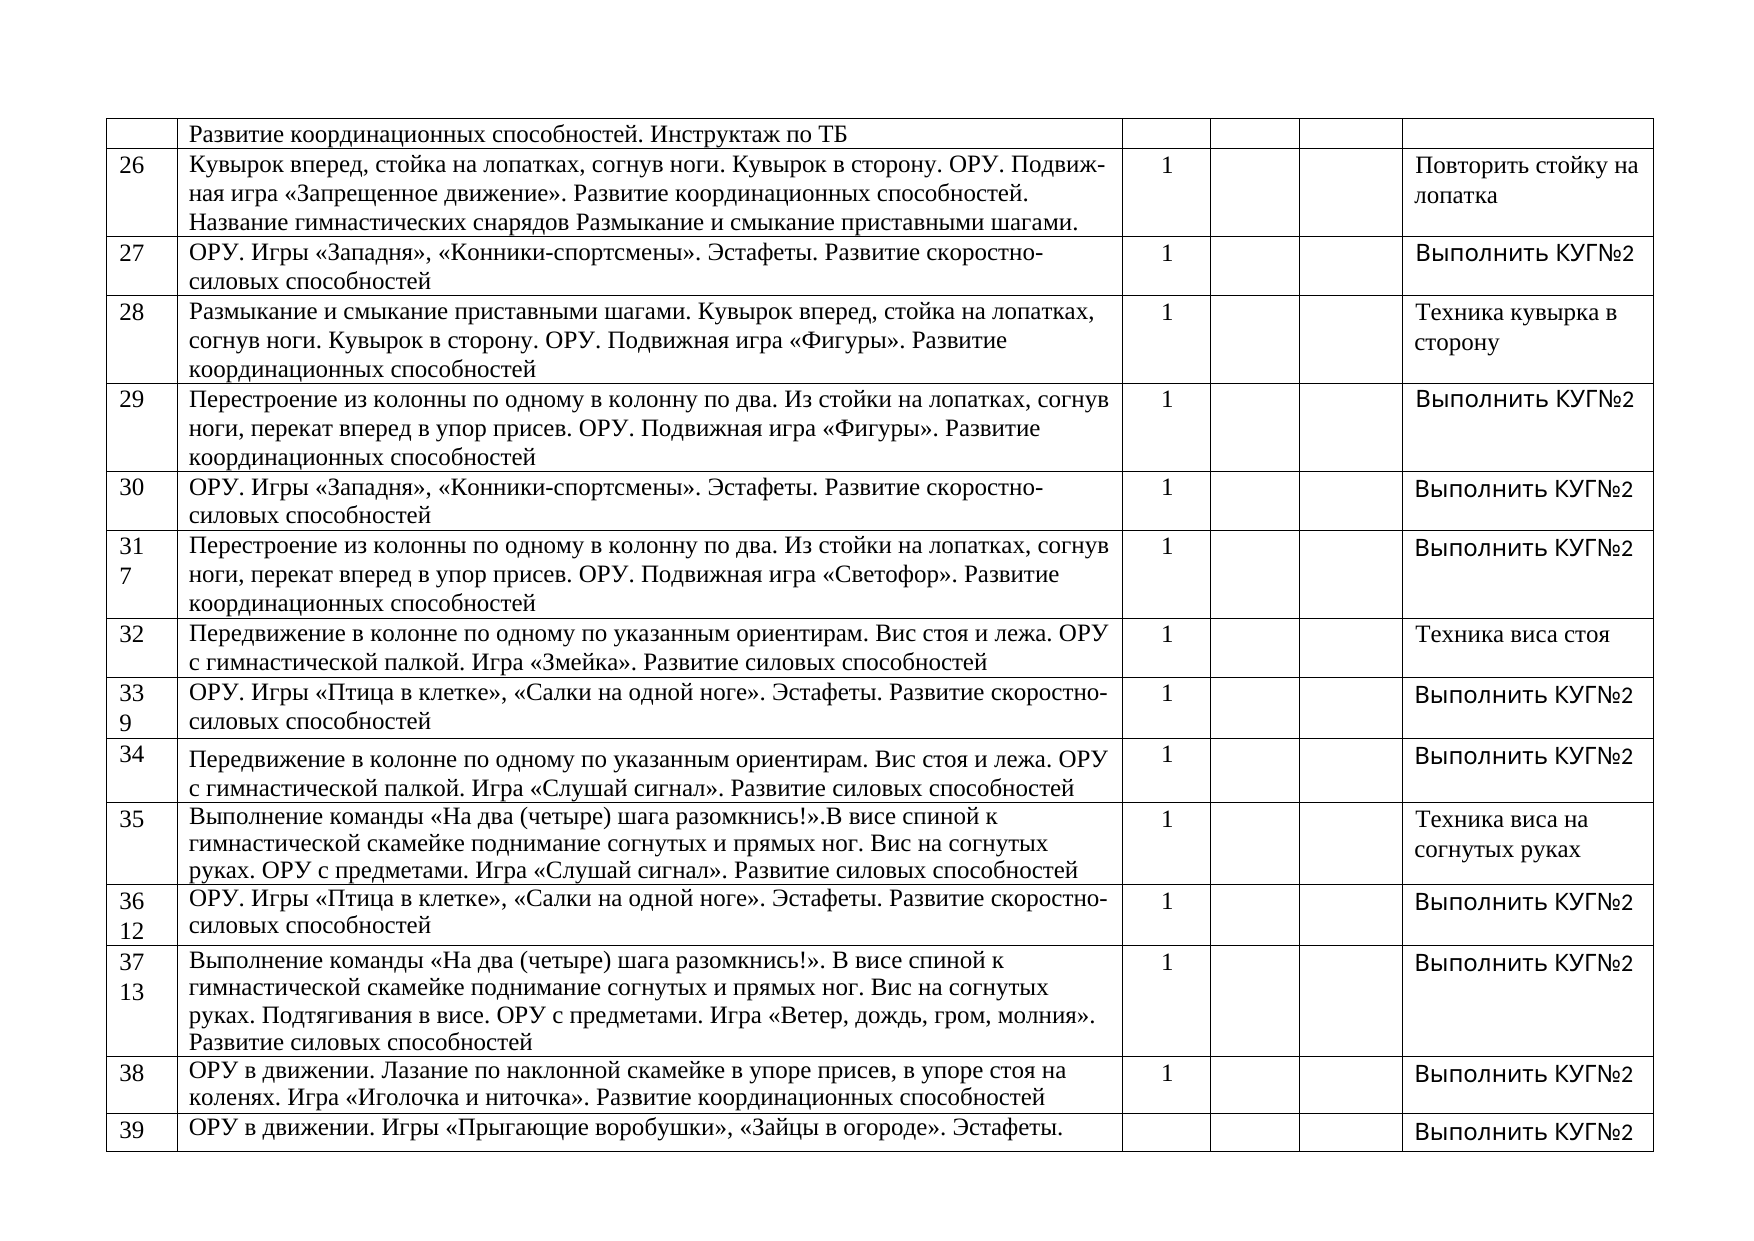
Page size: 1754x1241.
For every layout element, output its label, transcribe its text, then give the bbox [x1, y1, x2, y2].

table_cell 25 [107, 119, 177, 148]
table_cell ОРУ в движении. Лазание по наклонной скамейке в упоре присев, в упоре стоя на коленях. Игра «Иголочка и ниточка». Развитие координационных способностей [178, 1057, 1122, 1113]
table_cell [1211, 384, 1299, 471]
table_cell 28 [107, 296, 177, 383]
table_cell Размыкание и смыкание приставными шагами. Кувырок вперед, стойка на лопатках, согнув ноги. Кувырок в сторону. ОРУ. Подвижная игра «Фигуры». Развитие координационных способностей [178, 296, 1122, 383]
table_cell [1211, 1114, 1299, 1151]
table_cell [1211, 119, 1299, 148]
table_cell 26 [107, 149, 177, 236]
table_cell [1211, 149, 1299, 236]
table_cell 33 9 [107, 678, 177, 738]
table_cell [1300, 739, 1402, 802]
table_cell 27 [107, 237, 177, 295]
table_cell Повторить стойку на лопатка [1403, 149, 1653, 236]
table_cell [1211, 237, 1299, 295]
table_cell 30 [107, 472, 177, 530]
table_cell [1211, 1057, 1299, 1113]
table_cell Техника кувырка в сторону [1403, 296, 1653, 383]
table_cell [1211, 678, 1299, 738]
table_cell [1211, 946, 1299, 1056]
table_cell [1300, 384, 1402, 471]
table_cell [1300, 619, 1402, 677]
table_cell 1 [1123, 739, 1210, 802]
table_cell Выполнить КУГ№2 [1403, 237, 1653, 295]
table_cell 1 [1123, 149, 1210, 236]
table_cell ОРУ. Игры «Западня», «Конники-спортсмены». Эстафеты. Развитие скоростно-силовых способностей [178, 472, 1122, 530]
table_cell Выполнение команды «На два (четыре) шага разомкнись!». В висе спиной к гимнастической скамейке поднимание согнутых и прямых ног. Вис на согнутых руках. Подтягивания в висе. ОРУ с предметами. Игра «Ветер, дождь, гром, молния». Развитие силовых способностей [178, 946, 1122, 1056]
table_cell [1300, 803, 1402, 884]
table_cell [178, 1114, 1122, 1151]
table_cell [1300, 119, 1402, 148]
table_cell 1 [1123, 885, 1210, 945]
table_cell [1211, 739, 1299, 802]
table_cell [1300, 678, 1402, 738]
table_cell Выполнить КУГ№2 [1403, 885, 1653, 945]
table_cell ОРУ. Игры «Птица в клетке», «Салки на одной ноге». Эстафеты. Развитие скоростно-силовых способностей [178, 885, 1122, 945]
table_cell Выполнение команды «На два (четыре) шага разомкнись!».В висе спиной к гимнастической скамейке поднимание согнутых и прямых ног. Вис на согнутых руках. ОРУ с предметами. Игра «Слушай сигнал». Развитие силовых способностей [178, 803, 1122, 884]
table_cell Выполнить КУГ№2 [1403, 946, 1653, 1056]
table_cell Выполнить КУГ№2 [1403, 739, 1653, 802]
table_cell Перестроение из колонны по одному в колонну по два. Из стойки на лопатках, согнув ноги, перекат вперед в упор присев. ОРУ. Подвижная игра «Фигуры». Развитие координационных способностей [178, 384, 1122, 471]
table_cell Техника виса на согнутых руках [1403, 803, 1653, 884]
table_cell Выполнить КУГ№2 [1403, 678, 1653, 738]
table_cell ОРУ. Игры «Западня», «Конники-спортсмены». Эстафеты. Развитие скоростно-силовых способностей [178, 237, 1122, 295]
table_cell [1211, 885, 1299, 945]
table_cell 35 [107, 803, 177, 884]
table_cell 1 [1123, 619, 1210, 677]
table_cell [1300, 531, 1402, 618]
table_cell Выполнить КУГ№2 [1403, 531, 1653, 618]
table_cell Перестроение из колонны по одному в колонну по два. Из стойки на лопатках, согнув ноги, перекат вперед в упор присев. ОРУ. Подвижная игра «Светофор». Развитие координационных способностей [178, 531, 1122, 618]
table_cell 1 [1123, 678, 1210, 738]
table_cell [1300, 296, 1402, 383]
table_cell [178, 119, 1122, 148]
table_cell Техника виса стоя [1403, 619, 1653, 677]
table_cell 1 [1123, 472, 1210, 530]
table_cell [1300, 1114, 1402, 1151]
table_cell Выполнить КУГ№2 [1403, 1057, 1653, 1113]
table_cell [1211, 619, 1299, 677]
table_cell Выполнить КУГ№2 [1403, 384, 1653, 471]
table_cell 37 13 [107, 946, 177, 1056]
table_cell 1 [1123, 946, 1210, 1056]
table_cell [1300, 149, 1402, 236]
table_cell 38 [107, 1057, 177, 1113]
table_cell [1300, 472, 1402, 530]
table_cell 34 [107, 739, 177, 802]
table_cell 1 [1123, 384, 1210, 471]
table_cell 36 12 [107, 885, 177, 945]
table_cell 39 15 [107, 1114, 177, 1151]
table_cell ОРУ. Игры «Птица в клетке», «Салки на одной ноге». Эстафеты. Развитие скоростно-силовых способностей [178, 678, 1122, 738]
table_cell 1 [1123, 1057, 1210, 1113]
table_cell Выполнить КУГ№2 [1403, 1114, 1653, 1151]
table_cell 1 [1123, 237, 1210, 295]
table_cell 29 [107, 384, 177, 471]
table_cell 1 [1123, 803, 1210, 884]
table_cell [1403, 119, 1653, 148]
table_cell [1211, 296, 1299, 383]
table_cell Выполнить КУГ№2 [1403, 472, 1653, 530]
table_cell Кувырок вперед, стойка на лопатках, согнув ноги. Кувырок в сторону. ОРУ. Подвижная игра «Запрещенное движение». Развитие координационных способностей. Название гимнастических снарядов Размыкание и смыкание приставными шагами. [178, 149, 1122, 236]
table_cell [1211, 531, 1299, 618]
table_cell [1300, 885, 1402, 945]
table_cell Передвижение в колонне по одному по указанным ориентирам. Вис стоя и лежа. ОРУ с гимнастической палкой. Игра «Змейка». Развитие силовых способностей [178, 619, 1122, 677]
table_cell 1 [1123, 531, 1210, 618]
table_cell 32 [107, 619, 177, 677]
table_cell Передвижение в колонне по одному по указанным ориентирам. Вис стоя и лежа. ОРУ с гимнастической палкой. Игра «Слушай сигнал». Развитие силовых способностей [178, 739, 1122, 802]
table_cell [1300, 1057, 1402, 1113]
table_cell 31 7 [107, 531, 177, 618]
table_cell [1300, 946, 1402, 1056]
table_cell [1123, 1114, 1210, 1151]
table_cell 1 [1123, 119, 1210, 148]
table_cell [1211, 803, 1299, 884]
table_cell [1300, 237, 1402, 295]
table_cell 1 [1123, 296, 1210, 383]
table_cell [1211, 472, 1299, 530]
